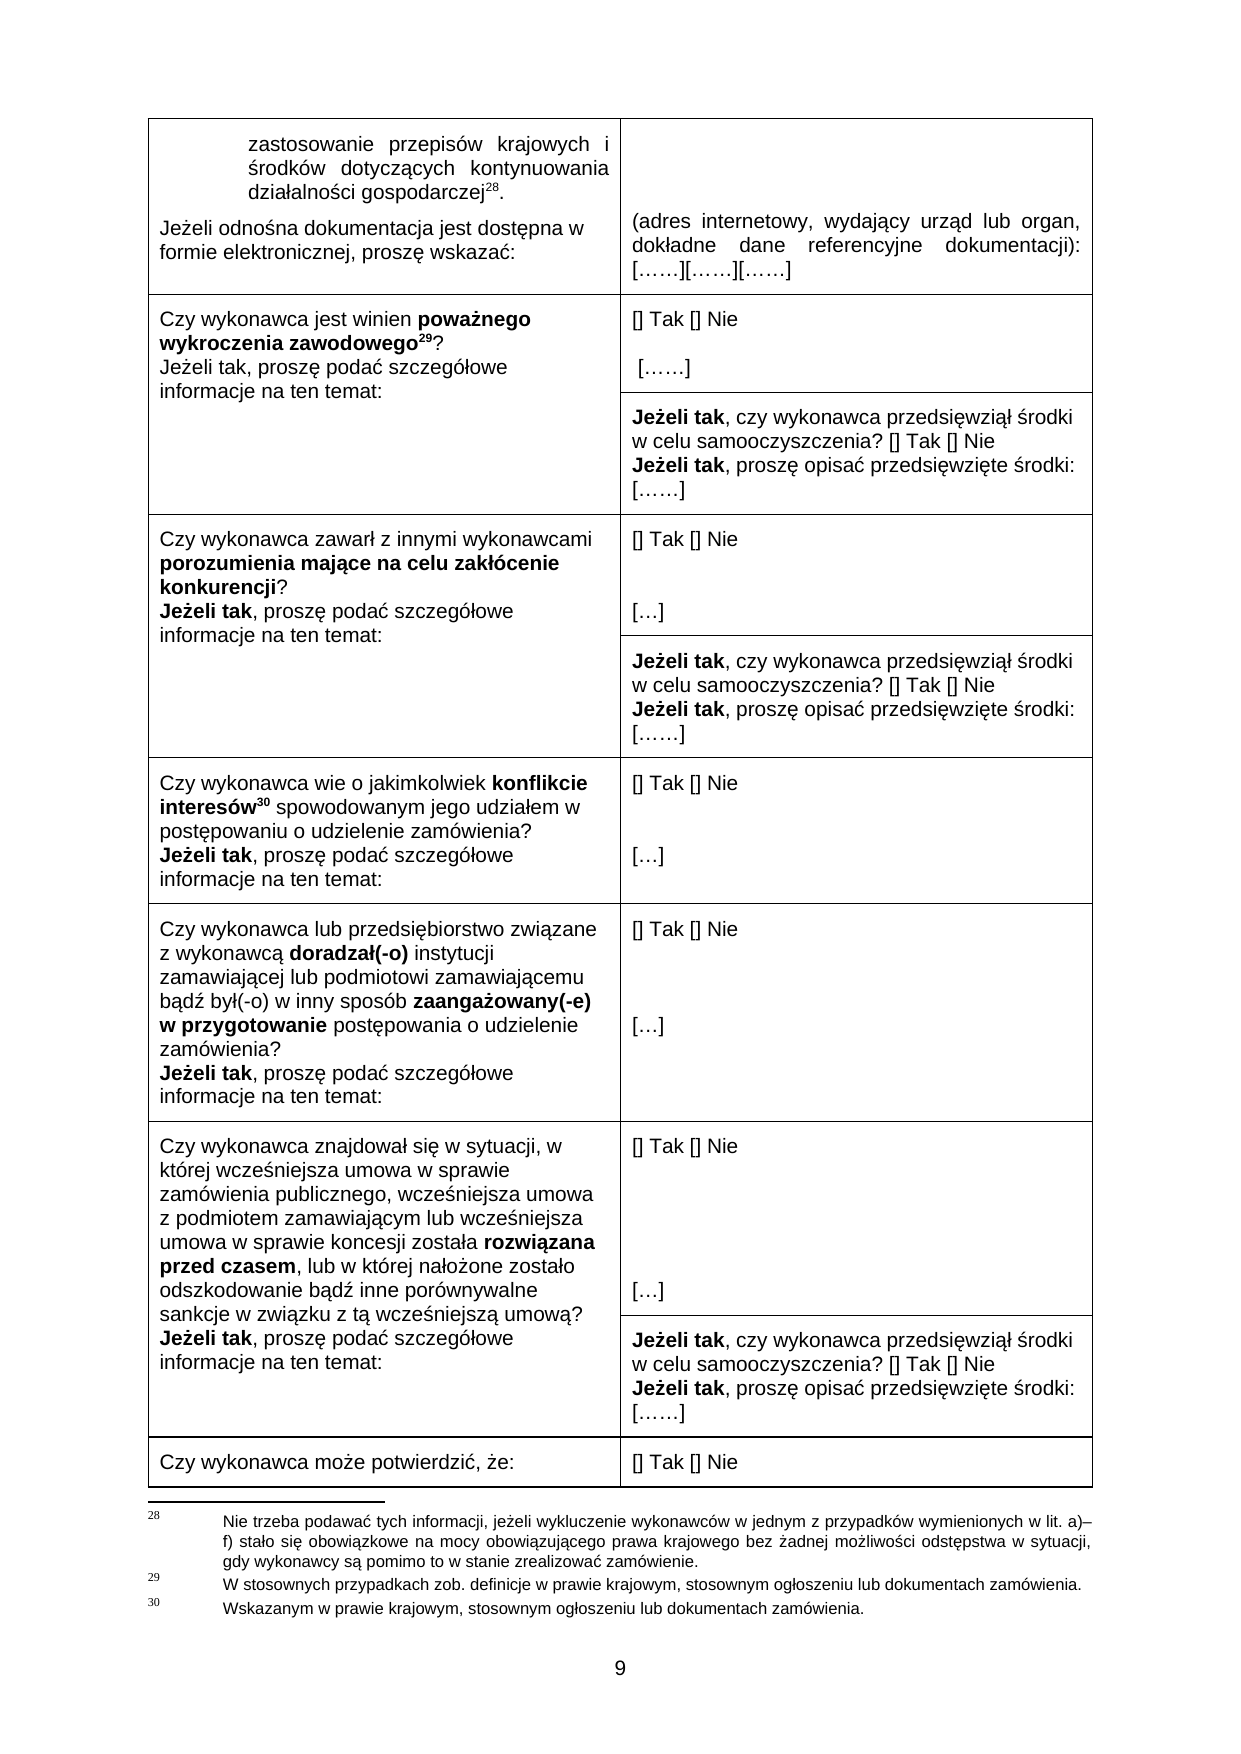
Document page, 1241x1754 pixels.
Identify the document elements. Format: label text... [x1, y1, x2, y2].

table_cell Czy wykonawca jest winien poważnego wykroczenia zawodowego? Jeżeli tak, proszę podać szczegółowe informacje na ten temat: [149, 295, 620, 513]
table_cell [621, 119, 1092, 294]
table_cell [149, 119, 620, 294]
table_cell [] Tak [] Nie […] [621, 515, 1092, 635]
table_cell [149, 1438, 620, 1486]
table_cell Czy wykonawca lub przedsiębiorstwo związane z wykonawcą doradzał(-o) instytucji zamawiającej lub podmiotowi zamawiającemu bądź był(-o) w inny sposób zaangażowany(-e) w przygotowanie postępowania o udzielenie zamówienia? Jeżeli tak, proszę podać szczegółowe informacje na ten temat: [149, 904, 620, 1121]
table_cell [] Tak [] Nie [……] [621, 295, 1092, 392]
table_cell Jeżeli tak, czy wykonawca przedsięwziął środki w celu samooczyszczenia? [] Tak [] Nie Jeżeli tak, proszę opisać przedsięwzięte środki: [……] [621, 393, 1092, 513]
table_cell Czy wykonawca zawarł z innymi wykonawcami porozumienia mające na celu zakłócenie konkurencji? Jeżeli tak, proszę podać szczegółowe informacje na ten temat: [149, 515, 620, 757]
table_cell [] Tak [] Nie [621, 1438, 1092, 1486]
table_cell Czy wykonawca znajdował się w sytuacji, w której wcześniejsza umowa w sprawie zamówienia publicznego, wcześniejsza umowa z podmiotem zamawiającym lub wcześniejsza umowa w sprawie koncesji została rozwiązana przed czasem, lub w której nałożone zostało odszkodowanie bądź inne porównywalne sankcje w związku z tą wcześniejszą umową? Jeżeli tak, proszę podać szczegółowe informacje na ten temat: [149, 1122, 620, 1436]
table_cell [] Tak [] Nie […] [621, 758, 1092, 903]
table_cell Czy wykonawca wie o jakimkolwiek konflikcie interesów spowodowanym jego udziałem w postępowaniu o udzielenie zamówienia? Jeżeli tak, proszę podać szczegółowe informacje na ten temat: [149, 758, 620, 903]
table_cell Jeżeli tak, czy wykonawca przedsięwziął środki w celu samooczyszczenia? [] Tak [] Nie Jeżeli tak, proszę opisać przedsięwzięte środki: [……] [621, 1316, 1092, 1436]
table_cell [] Tak [] Nie […] [621, 1122, 1092, 1314]
table_cell Jeżeli tak, czy wykonawca przedsięwziął środki w celu samooczyszczenia? [] Tak [] Nie Jeżeli tak, proszę opisać przedsięwzięte środki: [……] [621, 636, 1092, 757]
table_cell [] Tak [] Nie […] [621, 904, 1092, 1121]
